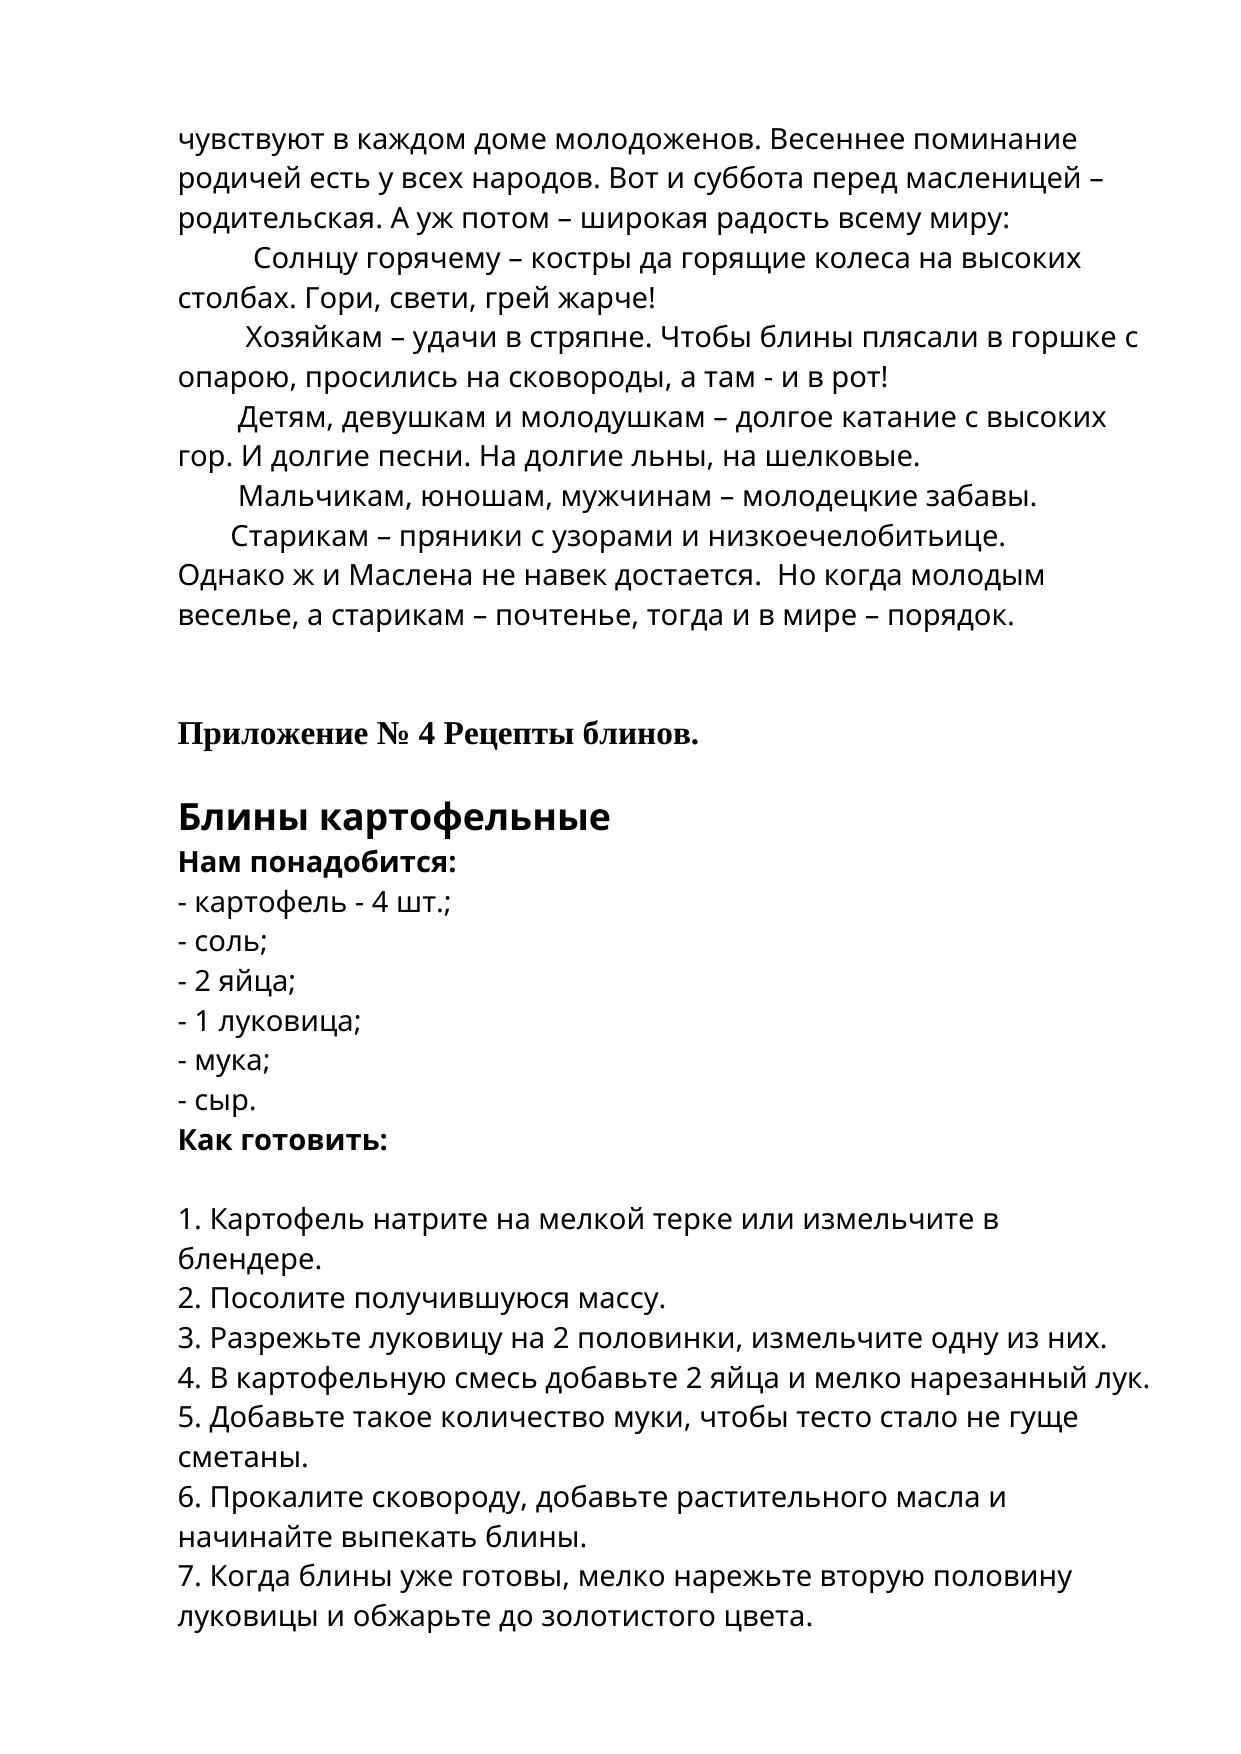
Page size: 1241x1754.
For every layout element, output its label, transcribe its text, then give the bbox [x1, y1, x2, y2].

text - картофель - 4 шт.; [177, 881, 1152, 921]
text 4. В картофельную смесь добавьте 2 яйца и мелко нарезанный лук. [177, 1357, 1152, 1397]
text 6. Прокалите сковороду, добавьте растительного масла и начинайте выпекать блины. [177, 1476, 1152, 1556]
text - 2 яйца; [177, 960, 1152, 1000]
text - 1 луковица; [177, 1000, 1152, 1039]
text 2. Посолите получившуюся массу. [177, 1278, 1152, 1317]
text Нам понадобится: [177, 841, 1152, 881]
text Хозяйкам – удачи в стряпне. Чтобы блины плясали в горшке с опарою, просились на сковороды, а там - и в рот! [177, 317, 1152, 396]
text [177, 118, 1152, 237]
text 1. Картофель натрите на мелкой терке или измельчите в блендере. [177, 1198, 1152, 1278]
text 5. Добавьте такое количество муки, чтобы тесто стало не гуще сметаны. [177, 1397, 1152, 1476]
text Приложение № 4 Рецепты блинов. [177, 713, 1152, 752]
text Однако ж и Маслена не навек достается. Но когда молодым веселье, а старикам – почтенье, тогда и в мире – порядок. [177, 555, 1152, 634]
text Старикам – пряники с узорами и низкоечелобитьице. [177, 515, 1152, 555]
text Блины картофельные [177, 790, 1152, 841]
text 3. Разрежьте луковицу на 2 половинки, измельчите одну из них. [177, 1317, 1152, 1357]
text Детям, девушкам и молодушкам – долгое катание с высоких гор. И долгие песни. На долгие льны, на шелковые. [177, 396, 1152, 475]
text Мальчикам, юношам, мужчинам – молодецкие забавы. [177, 475, 1152, 515]
text Солнцу горячему – костры да горящие колеса на высоких столбах. Гори, свети, грей жарче! [177, 237, 1152, 317]
text - сыр. [177, 1079, 1152, 1119]
text Как готовить: [177, 1119, 1152, 1159]
text - мука; [177, 1039, 1152, 1079]
text - соль; [177, 921, 1152, 960]
text 7. Когда блины уже готовы, мелко нарежьте вторую половину луковицы и обжарьте до золотистого цвета. [177, 1556, 1152, 1635]
